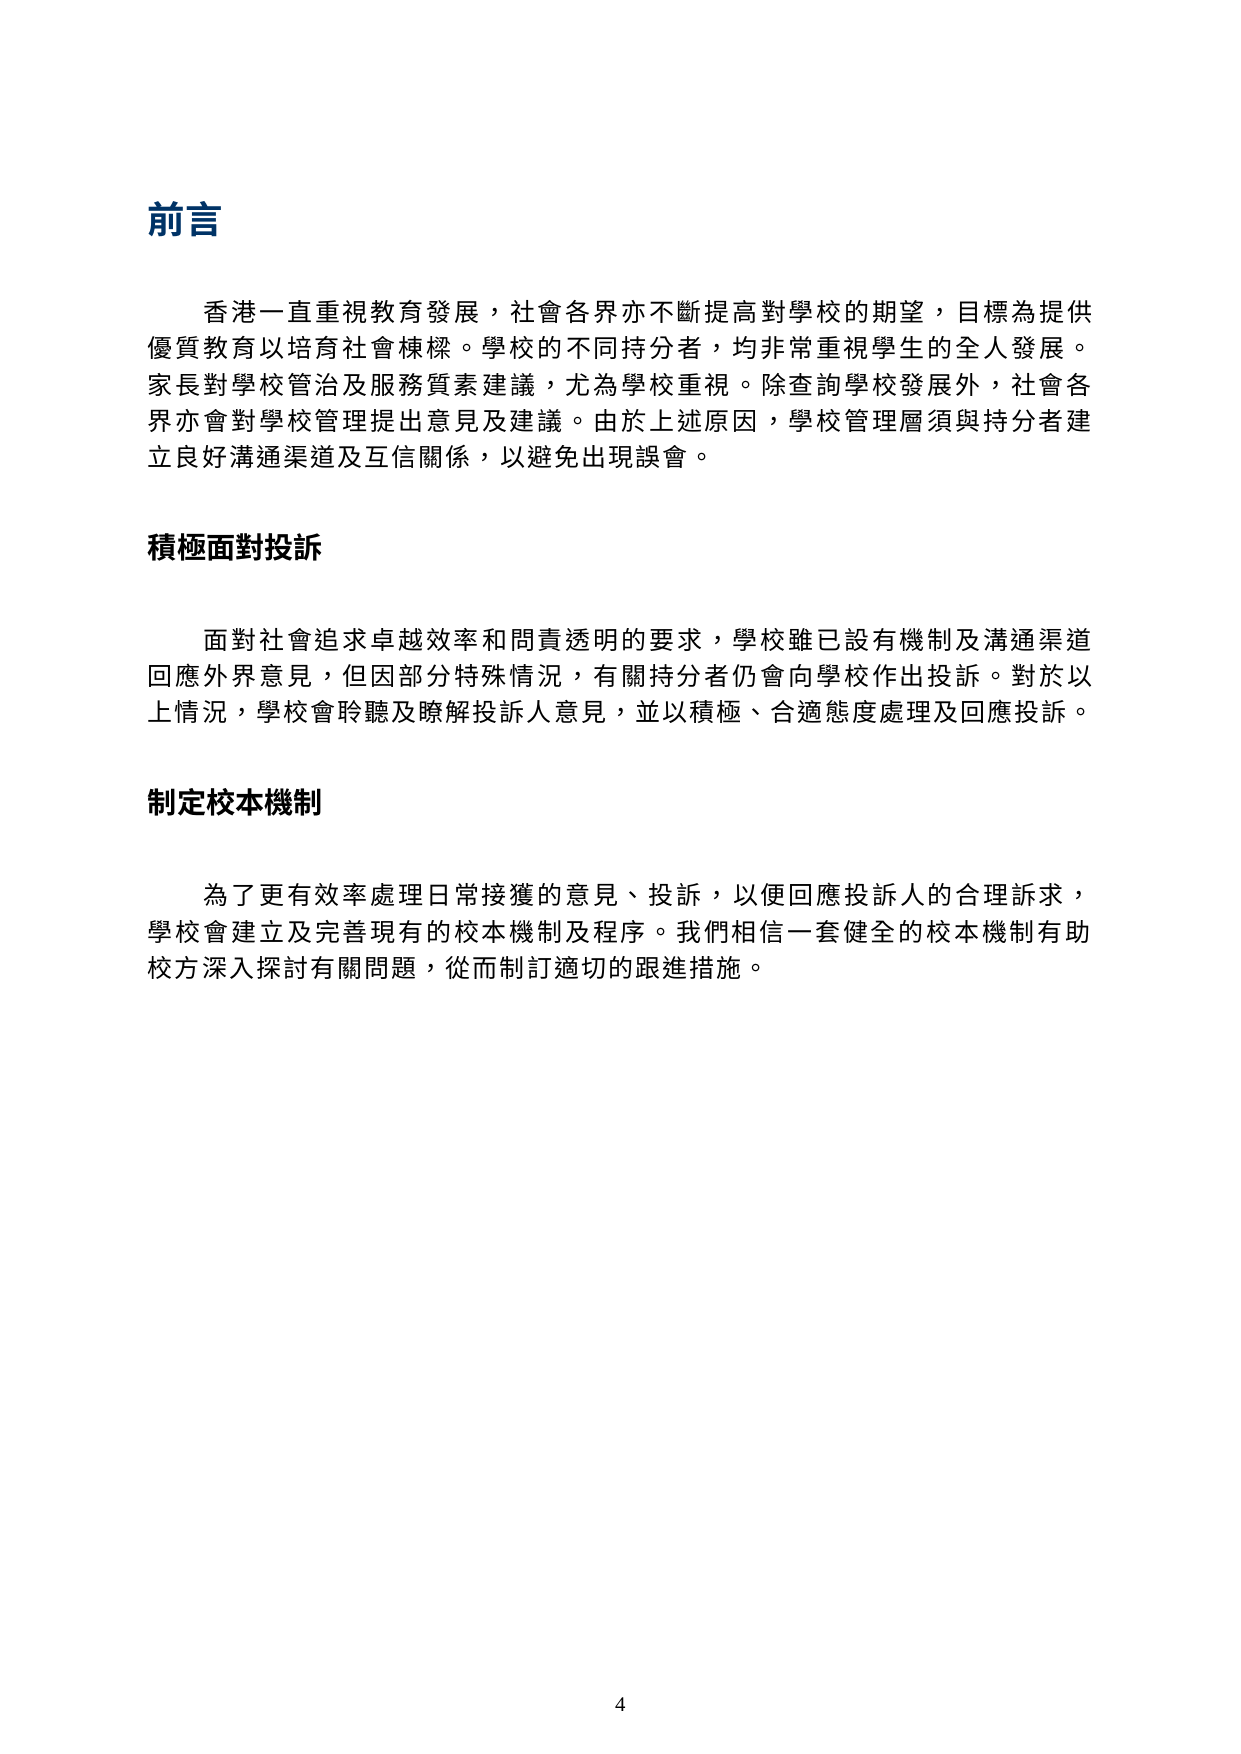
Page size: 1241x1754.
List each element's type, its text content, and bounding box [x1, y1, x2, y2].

text 為了更有效率處理日常接獲的意見、投訴，以便回應投訴人的合理訴求，學校會建立及完善現有的校本機制及程序。我們相信一套健全的校本機制有助校方深入探討有關問題，從而制訂適切的跟進措施。 [148, 876, 1092, 984]
text 香港一直重視教育發展，社會各界亦不斷提高對學校的期望，目標為提供優質教育以培育社會棟樑。學校的不同持分者，均非常重視學生的全人發展。家長對學校管治及服務質素建議，尤為學校重視。除查詢學校發展外，社會各界亦會對學校管理提出意見及建議。由於上述原因，學校管理層須與持分者建立良好溝通渠道及互信關係，以避免出現誤會。 [148, 293, 1092, 474]
text 前言 [148, 180, 1092, 255]
text 面對社會追求卓越效率和問責透明的要求，學校雖已設有機制及溝通渠道回應外界意見，但因部分特殊情況，有關持分者仍會向學校作出投訴。對於以上情況，學校會聆聽及瞭解投訴人意見，並以積極、合適態度處理及回應投訴。 [148, 620, 1092, 729]
text 制定校本機制 [148, 763, 1092, 838]
text 積極面對投訴 [148, 508, 1092, 583]
